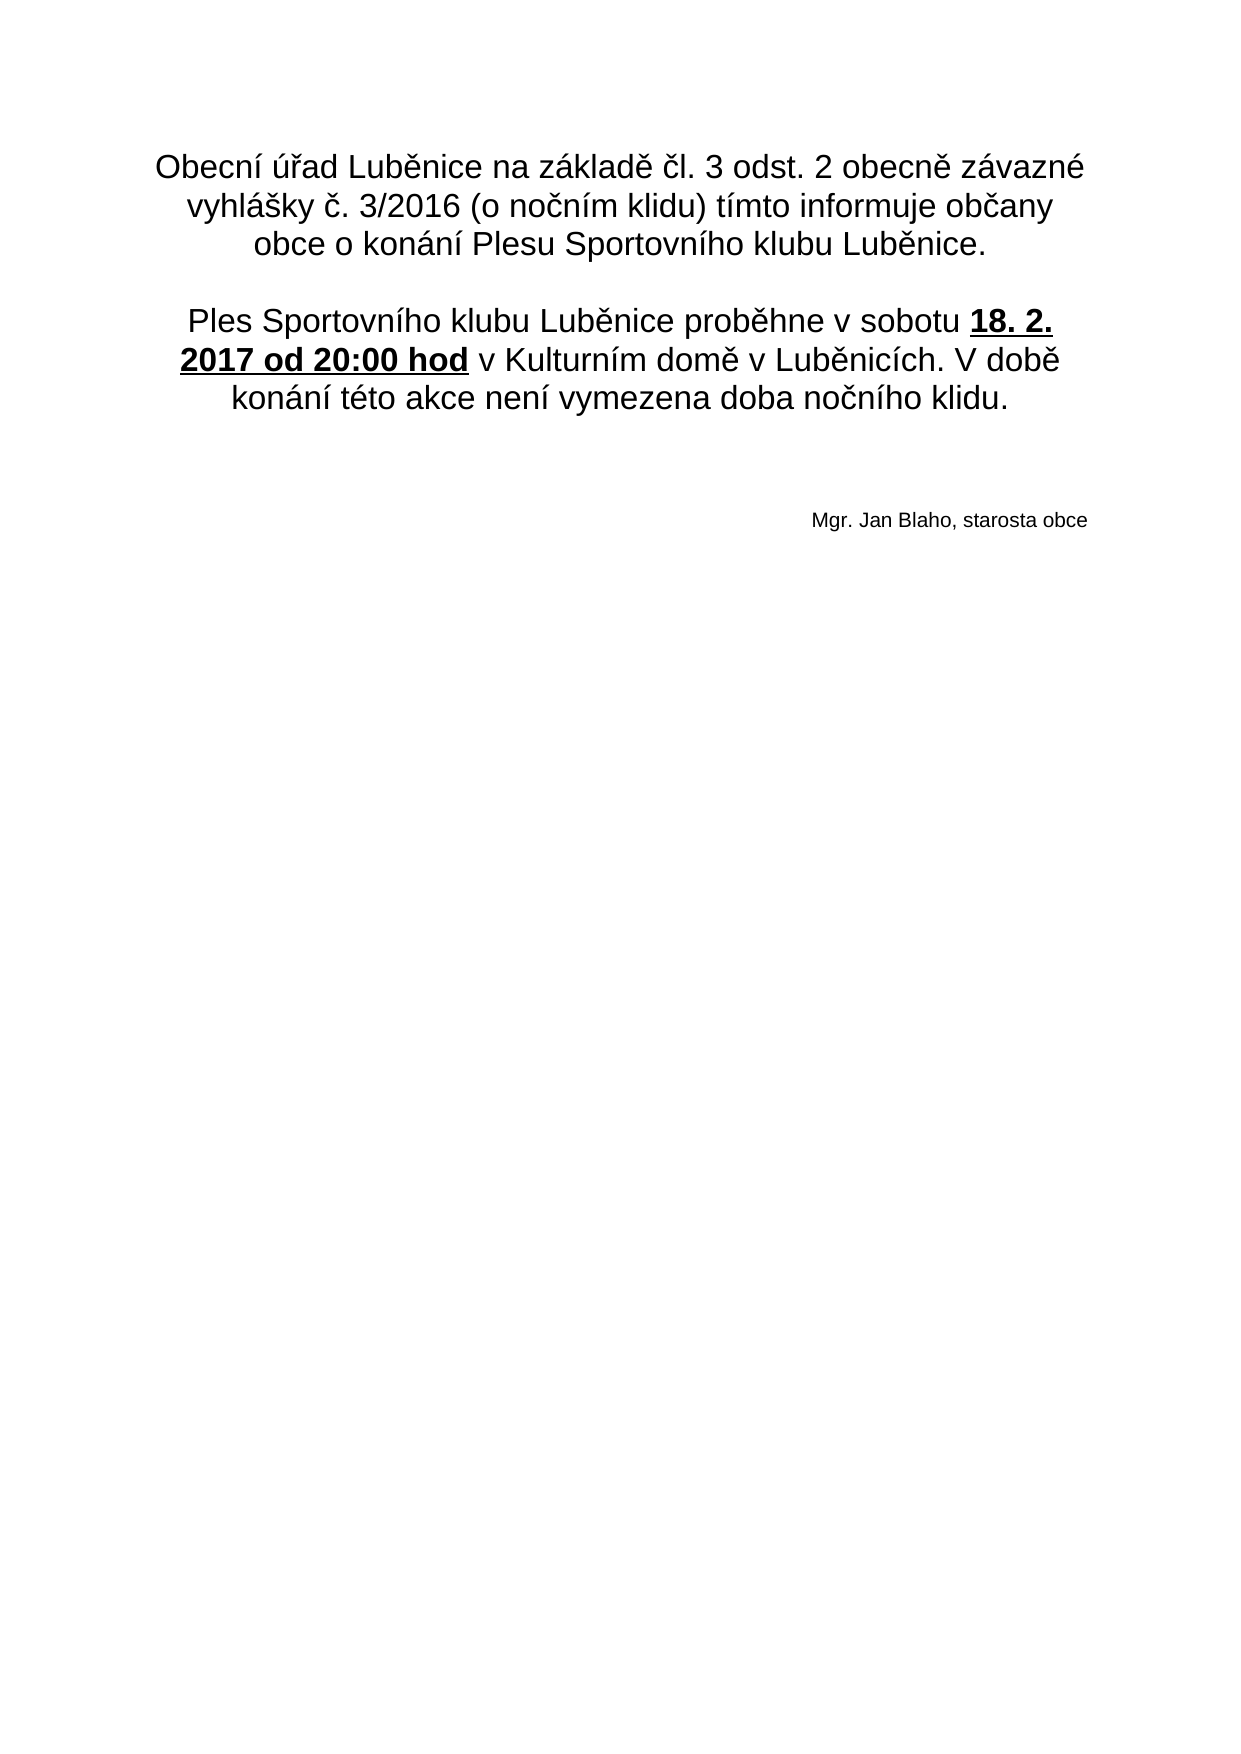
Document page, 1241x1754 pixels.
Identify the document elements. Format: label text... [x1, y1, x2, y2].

text Ples Sportovního klubu Luběnice proběhne v sobotu 18. 2. 2017 od 20:00 hod v Kulturním domě v Luběnicích. V době konání této akce není vymezena doba nočního klidu. [148, 301, 1093, 417]
text Obecní úřad Luběnice na základě čl. 3 odst. 2 obecně závazné vyhlášky č. 3/2016 (o nočním klidu) tímto informuje občany obce o konání Plesu Sportovního klubu Luběnice. [148, 148, 1093, 263]
list Mgr. Jan Blaho, starosta obce [148, 508, 1093, 532]
